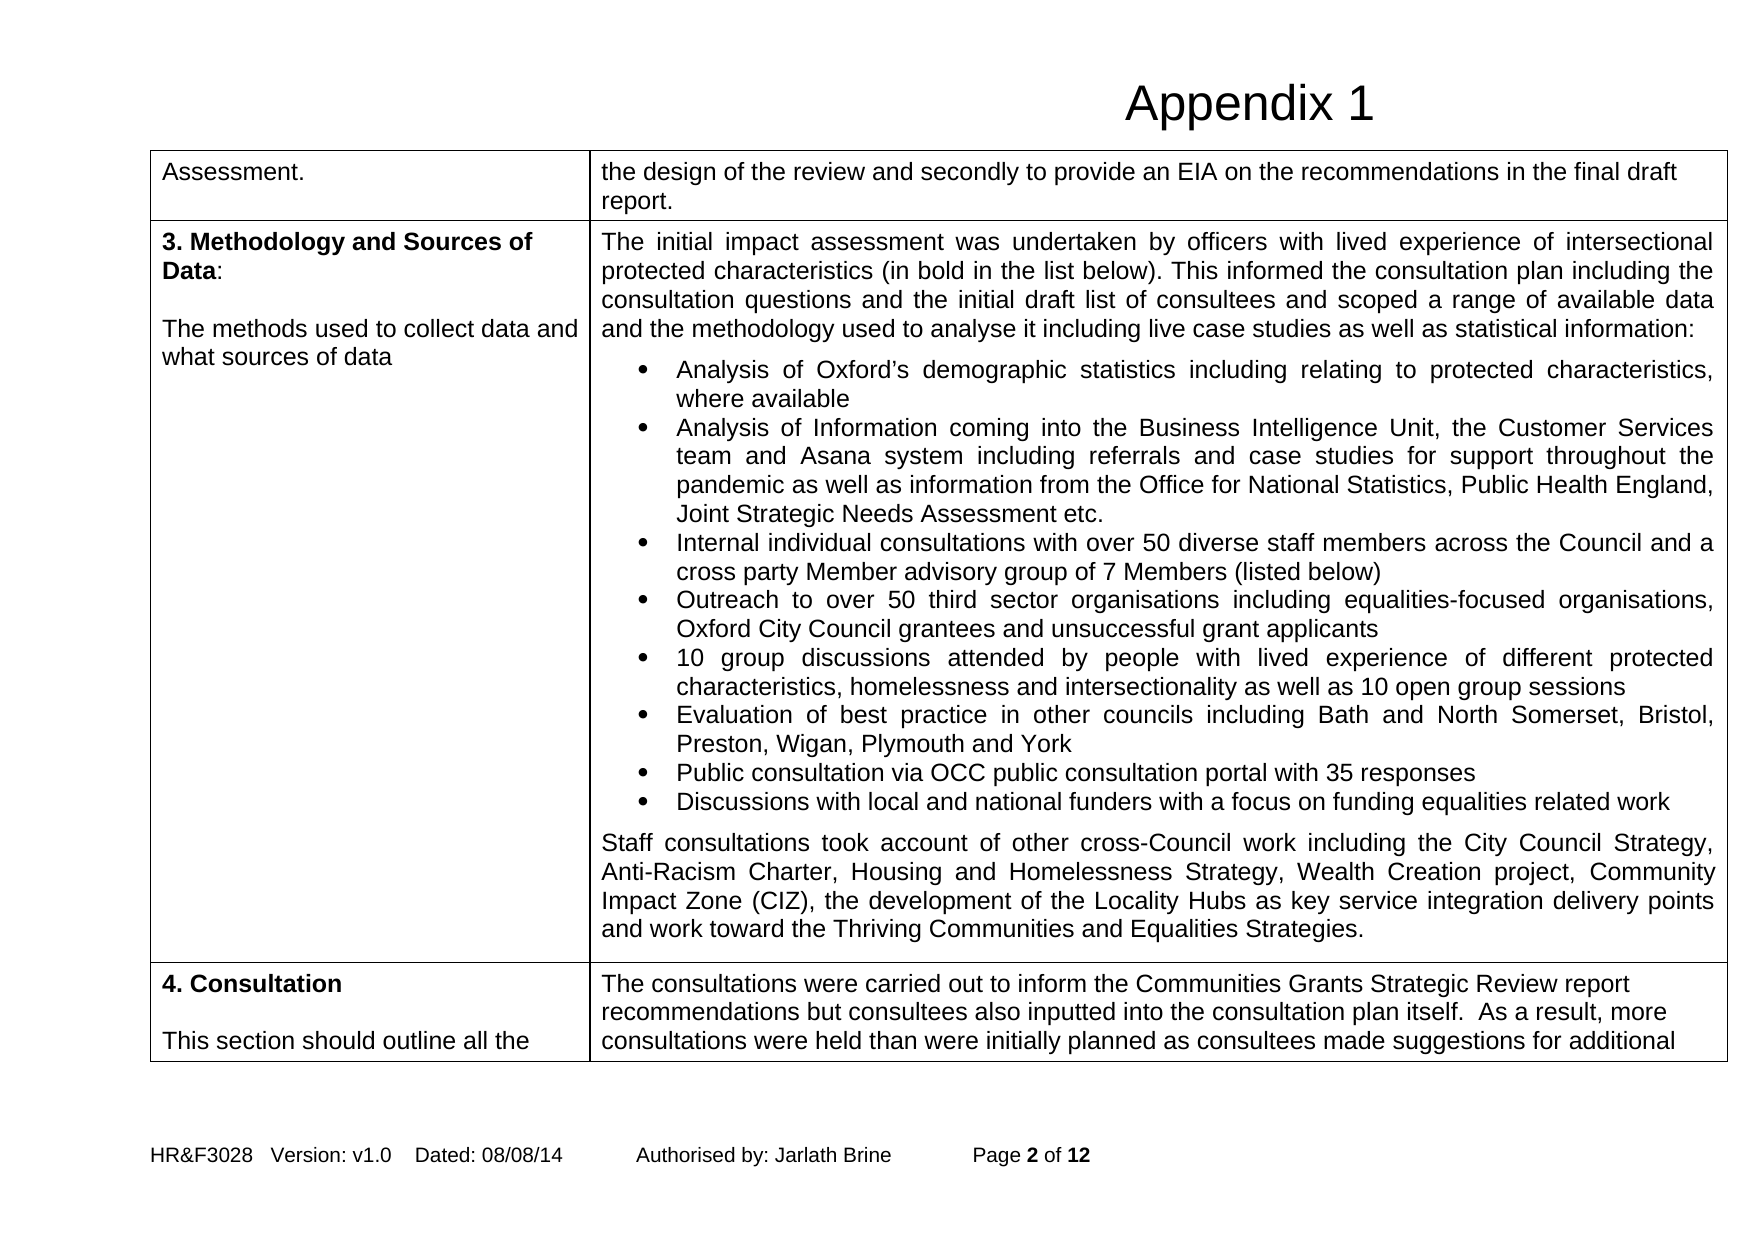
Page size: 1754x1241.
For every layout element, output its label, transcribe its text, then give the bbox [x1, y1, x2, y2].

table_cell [151, 151, 589, 220]
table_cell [591, 151, 1727, 220]
table_cell 3. Methodology and Sources of Data: The methods used to collect data and what sources of data [151, 221, 589, 962]
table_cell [591, 963, 1727, 1061]
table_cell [151, 963, 589, 1061]
table_cell The initial impact assessment was undertaken by officers with lived experience of intersectional protected characteristics (in bold in the list below). This informed the consultation plan including the consultation questions and the initial draft list of consultees and scoped a range of available data and the methodology used to analyse it including live case studies as well as statistical information: Analysis of Oxford’s demographic statistics including relating to protected characteristics, where available Analysis of Information coming into the Business Intelligence Unit, the Customer Services team and Asana system including referrals and case studies for support throughout the pandemic as well as information from the Office for National Statistics, Public Health England, Joint Strategic Needs Assessment etc. Internal individual consultations with over 50 diverse staff members across the Council and a cross party Member advisory group of 7 Members (listed below) Outreach to over 50 third sector organisations including equalities-focused organisations, Oxford City Council grantees and unsuccessful grant applicants 10 group discussions attended by people with lived experience of different protected characteristics, homelessness and intersectionality as well as 10 open group sessions Evaluation of best practice in other councils including Bath and North Somerset, Bristol, Preston, Wigan, Plymouth and York Public consultation via OCC public consultation portal with 35 responses Discussions with local and national funders with a focus on funding equalities related work Staff consultations took account of other cross-Council work including the City Council Strategy, Anti-Racism Charter, Housing and Homelessness Strategy, Wealth Creation project, Community Impact Zone (CIZ), the development of the Locality Hubs as key service integration delivery points and work toward the Thriving Communities and Equalities Strategies. [591, 221, 1727, 962]
